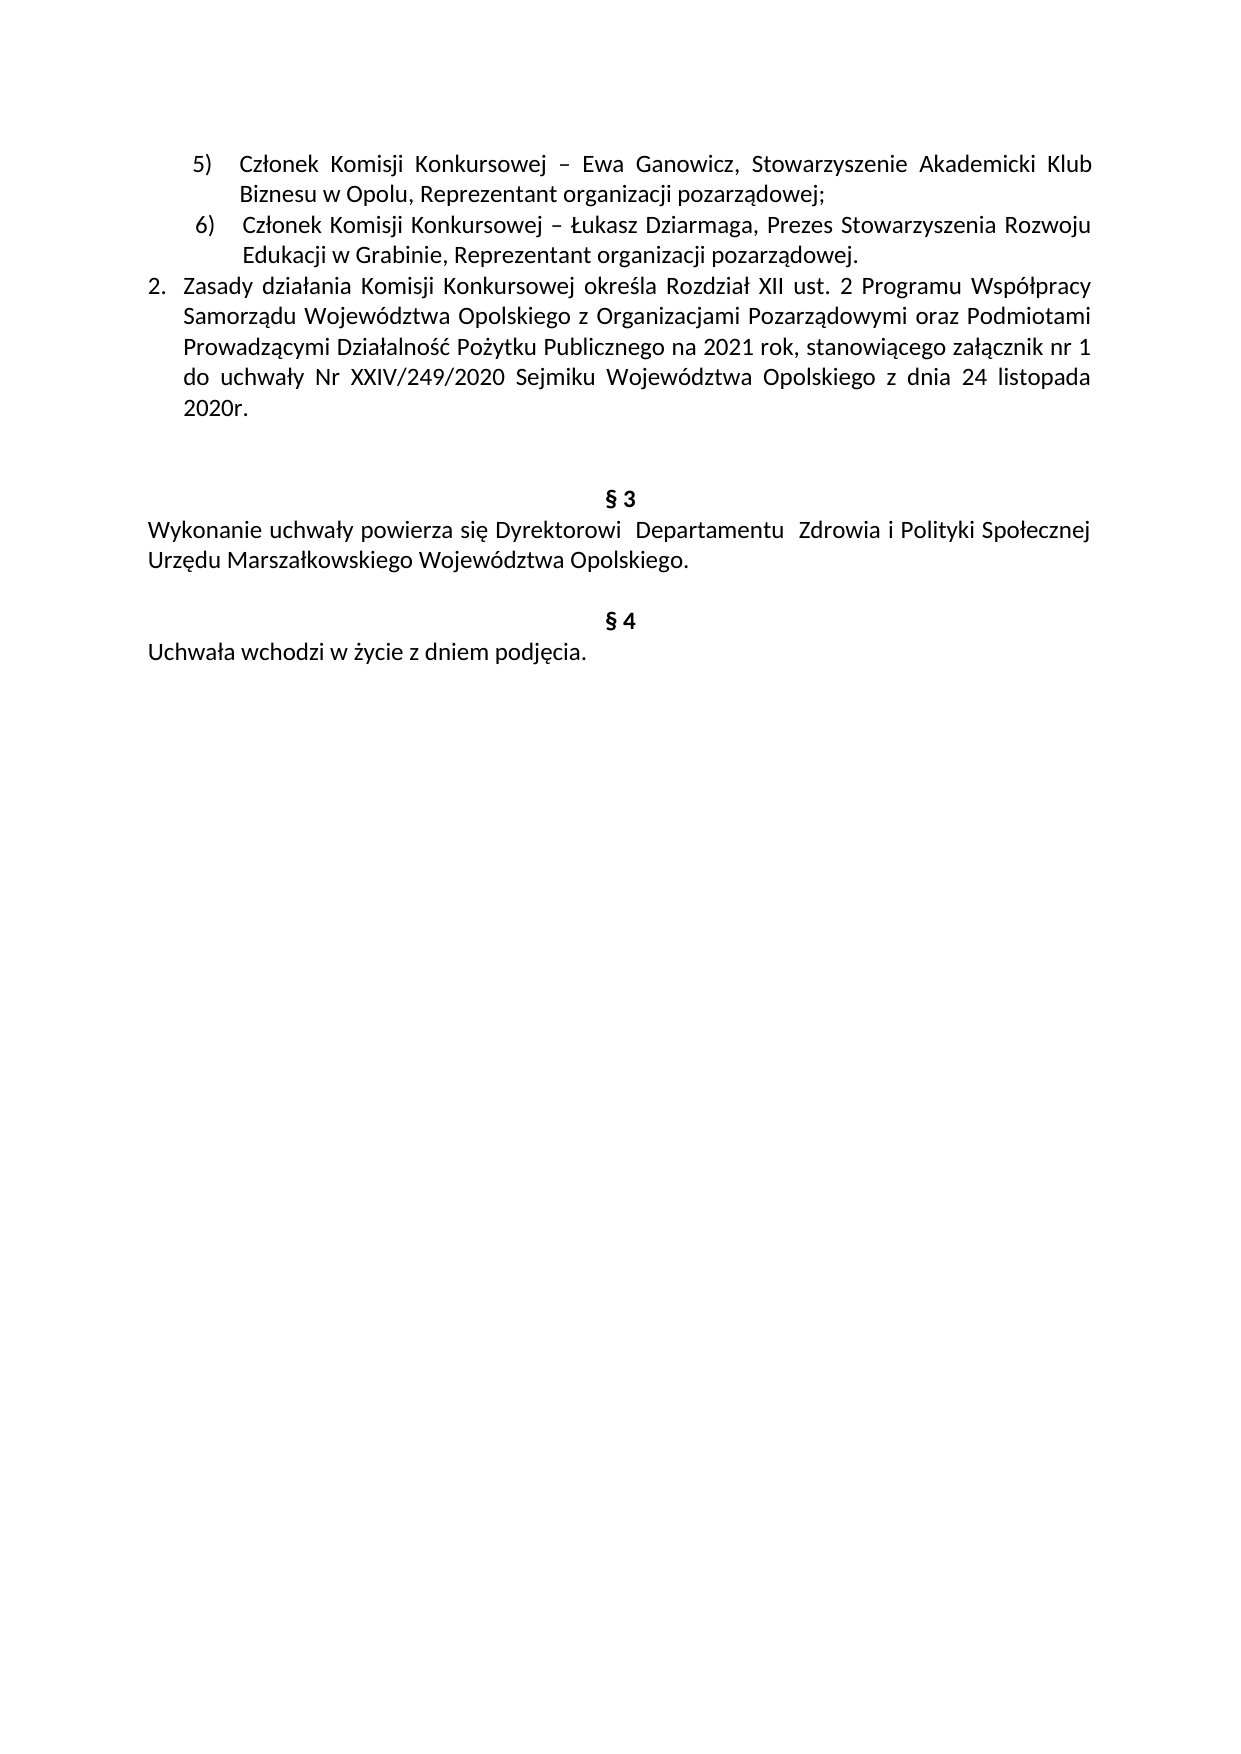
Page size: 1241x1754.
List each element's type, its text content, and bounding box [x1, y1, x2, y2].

text Wykonanie uchwały powierza się Dyrektorowi Departamentu Zdrowia i Polityki Społecznej Urzędu Marszałkowskiego Województwa Opolskiego. [148, 514, 1092, 575]
list Członek Komisji Konkursowej – Ewa Ganowicz, Stowarzyszenie Akademicki Klub Biznesu w Opolu, Reprezentant organizacji pozarządowej; [192, 148, 1092, 209]
text § 4 [148, 606, 1092, 636]
list Członek Komisji Konkursowej – Łukasz Dziarmaga, Prezes Stowarzyszenia Rozwoju Edukacji w Grabinie, Reprezentant organizacji pozarządowej. [195, 209, 1092, 270]
list Zasady działania Komisji Konkursowej określa Rozdział XII ust. 2 Programu Współpracy Samorządu Województwa Opolskiego z Organizacjami Pozarządowymi oraz Podmiotami Prowadzącymi Działalność Pożytku Publicznego na 2021 rok, stanowiącego załącznik nr 1 do uchwały Nr XXIV/249/2020 Sejmiku Województwa Opolskiego z dnia 24 listopada 2020r. [148, 270, 1092, 422]
text § 3 [148, 483, 1092, 514]
text Uchwała wchodzi w życie z dniem podjęcia. [148, 636, 1092, 667]
